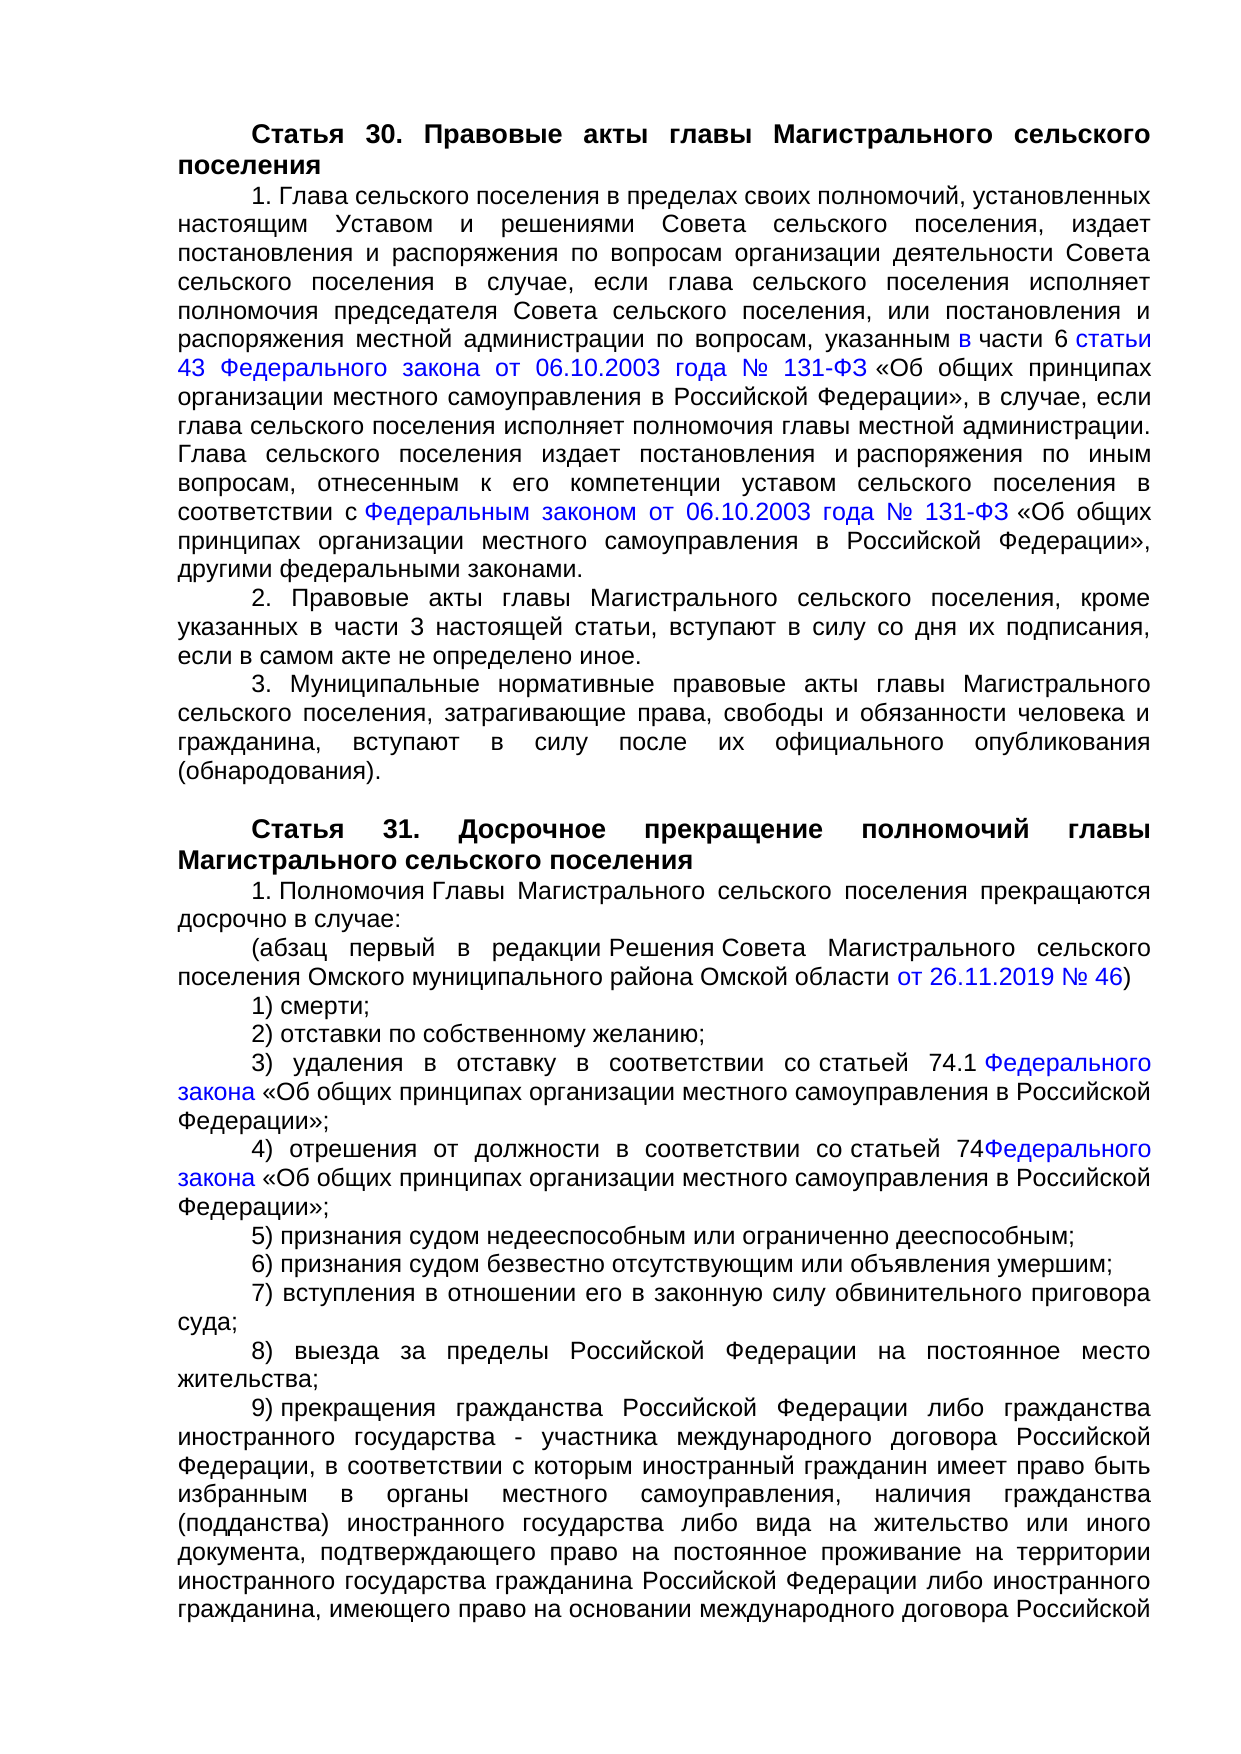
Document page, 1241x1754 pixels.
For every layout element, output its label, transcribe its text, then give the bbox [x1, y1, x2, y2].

text Статья 30. Правовые акты главы Магистрального сельского поселения [177, 118, 1152, 181]
text 3. Муниципальные нормативные правовые акты главы Магистрального сельского поселения, затрагивающие права, свободы и обязанности человека и гражданина, вступают в силу после их официального опубликования (обнародования). [177, 669, 1152, 784]
text Статья 31. Досрочное прекращение полномочий главы Магистрального сельского поселения [177, 813, 1152, 876]
text 4) отрешения от должности в соответствии со статьей 74Федерального закона «Об общих принципах организации местного самоуправления в Российской Федерации»; [177, 1134, 1152, 1221]
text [177, 1393, 1152, 1623]
text (абзац первый в редакции Решения Совета Магистрального сельского поселения Омского муниципального района Омской области от 26.11.2019 № 46) [177, 933, 1152, 991]
text 1. Глава сельского поселения в пределах своих полномочий, установленных настоящим Уставом и решениями Совета сельского поселения, издает постановления и распоряжения по вопросам организации деятельности Совета сельского поселения в случае, если глава сельского поселения исполняет полномочия председателя Совета сельского поселения, или постановления и распоряжения местной администрации по вопросам, указанным в части 6 статьи 43 Федерального закона от 06.10.2003 года № 131-ФЗ «Об общих принципах организации местного самоуправления в Российской Федерации», в случае, если глава сельского поселения исполняет полномочия главы местной администрации. Глава сельского поселения издает постановления и распоряжения по иным вопросам, отнесенным к его компетенции уставом сельского поселения в соответствии с Федеральным законом от 06.10.2003 года № 131-ФЗ «Об общих принципах организации местного самоуправления в Российской Федерации», другими федеральными законами. [177, 181, 1152, 583]
text 2. Правовые акты главы Магистрального сельского поселения, кроме указанных в части 3 настоящей статьи, вступают в силу со дня их подписания, если в самом акте не определено иное. [177, 583, 1152, 669]
text 5) признания судом недееспособным или ограниченно дееспособным; [177, 1221, 1152, 1249]
text 1. Полномочия Главы Магистрального сельского поселения прекращаются досрочно в случае: [177, 876, 1152, 933]
text 2) отставки по собственному желанию; [177, 1019, 1152, 1048]
text 8) выезда за пределы Российской Федерации на постоянное место жительства; [177, 1336, 1152, 1393]
text 7) вступления в отношении его в законную силу обвинительного приговора суда; [177, 1278, 1152, 1336]
text 1) смерти; [177, 991, 1152, 1019]
text 6) признания судом безвестно отсутствующим или объявления умершим; [177, 1249, 1152, 1278]
text 3) удаления в отставку в соответствии со статьей 74.1 Федерального закона «Об общих принципах организации местного самоуправления в Российской Федерации»; [177, 1048, 1152, 1134]
